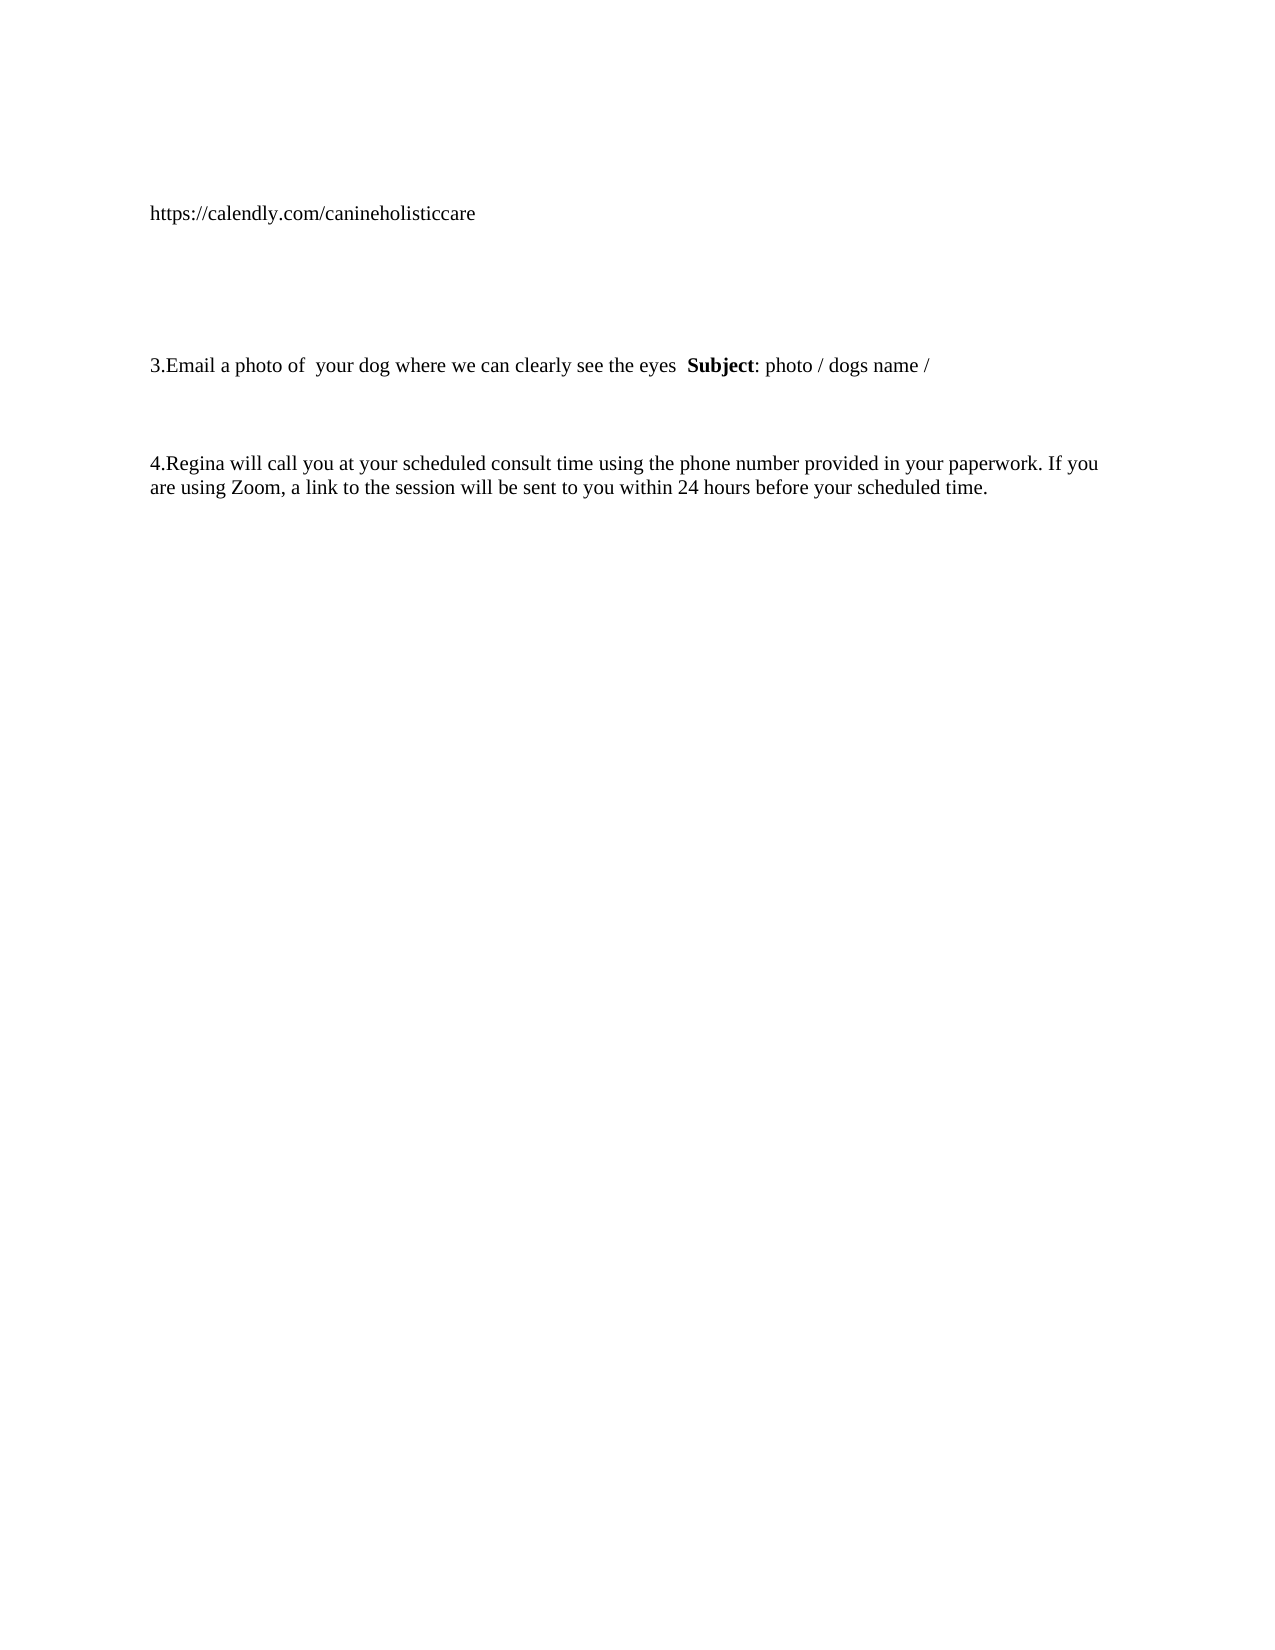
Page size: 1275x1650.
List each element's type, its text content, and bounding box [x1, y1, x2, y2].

text 4.Regina will call you at your scheduled consult time using the phone number provided in your paperwork. If you are using Zoom, a link to the session will be sent to you within 24 hours before your scheduled time. [150, 451, 1125, 499]
text 3.Email a photo of your dog where we can clearly see the eyes Subject: photo / dogs name / [150, 353, 1125, 377]
text https://calendly.com/canineholisticcare [150, 201, 1125, 225]
